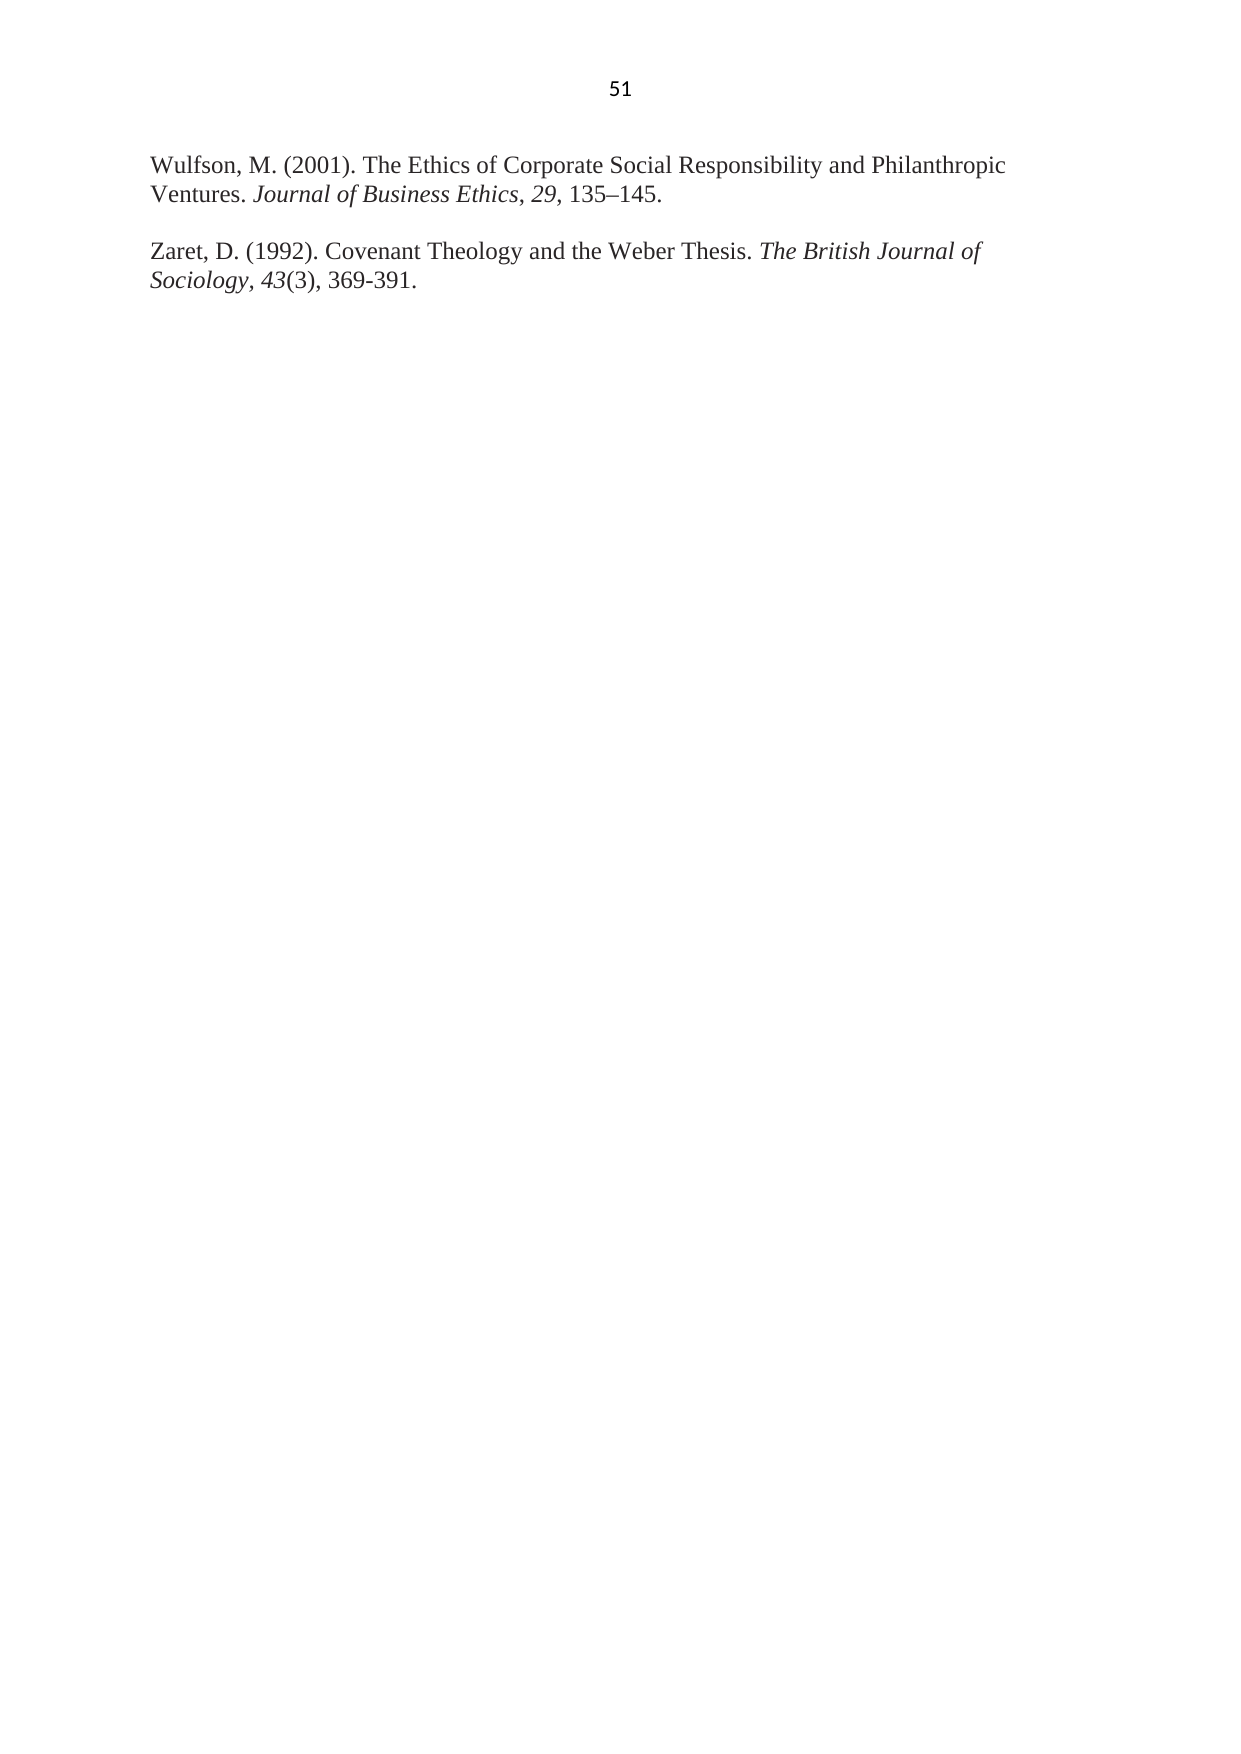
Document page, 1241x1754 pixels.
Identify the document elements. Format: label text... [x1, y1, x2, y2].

text Zaret, D. (1992). Covenant Theology and the Weber Thesis. The British Journal of Sociology, 43(3), 369-391. [150, 236, 1090, 294]
text Wulfson, M. (2001). The Ethics of Corporate Social Responsibility and Philanthropic Ventures. Journal of Business Ethics, 29, 135–145. [150, 150, 1090, 207]
